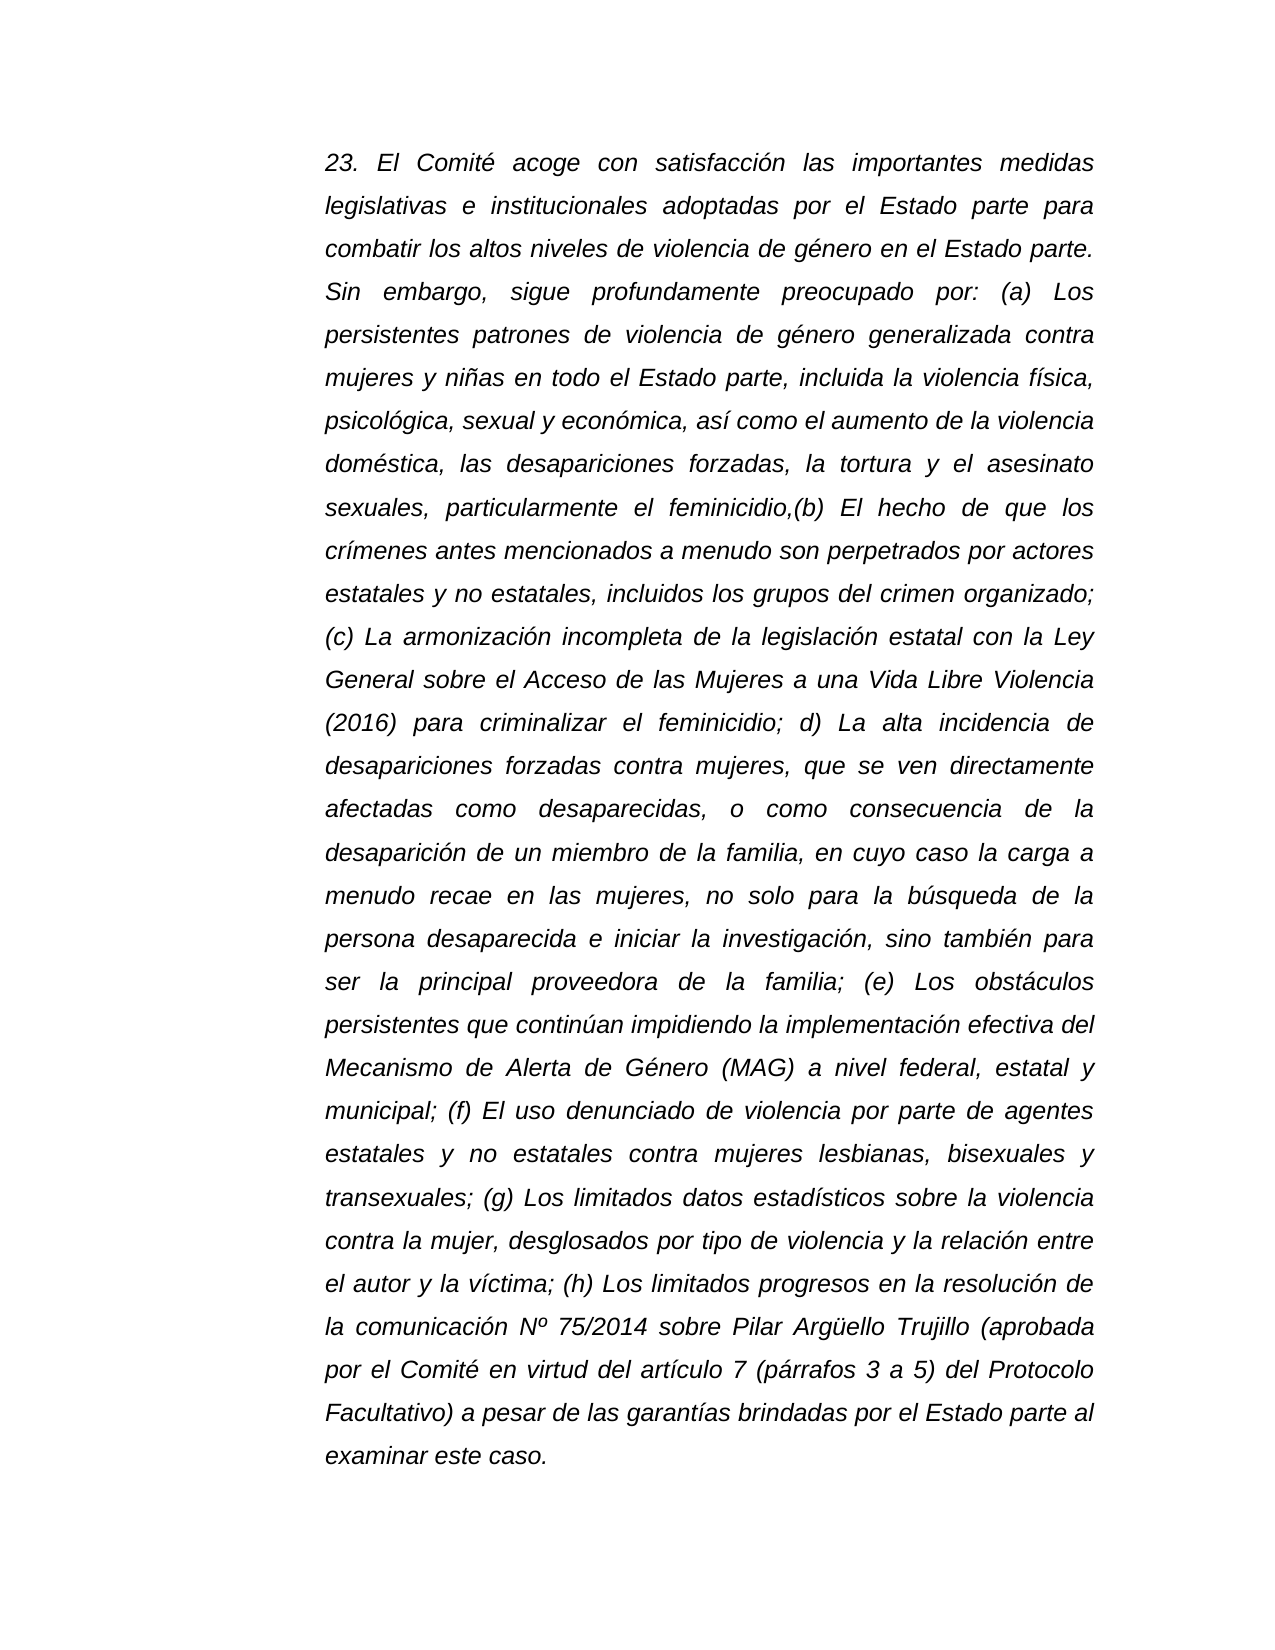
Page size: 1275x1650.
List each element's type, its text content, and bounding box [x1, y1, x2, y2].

text 23. El Comité acoge con satisfacción las importantes medidas legislativas e institucionales adoptadas por el Estado parte para combatir los altos niveles de violencia de género en el Estado parte. Sin embargo, sigue profundamente preocupado por: (a) Los persistentes patrones de violencia de género generalizada contra mujeres y niñas en todo el Estado parte, incluida la violencia física, psicológica, sexual y económica, así como el aumento de la violencia doméstica, las desapariciones forzadas, la tortura y el asesinato sexuales, particularmente el feminicidio,(b) El hecho de que los crímenes antes mencionados a menudo son perpetrados por actores estatales y no estatales, incluidos los grupos del crimen organizado; (c) La armonización incompleta de la legislación estatal con la Ley General sobre el Acceso de las Mujeres a una Vida Libre Violencia (2016) para criminalizar el feminicidio; d) La alta incidencia de desapariciones forzadas contra mujeres, que se ven directamente afectadas como desaparecidas, o como consecuencia de la desaparición de un miembro de la familia, en cuyo caso la carga a menudo recae en las mujeres, no solo para la búsqueda de la persona desaparecida e iniciar la investigación, sino también para ser la principal proveedora de la familia; (e) Los obstáculos persistentes que continúan impidiendo la implementación efectiva del Mecanismo de Alerta de Género (MAG) a nivel federal, estatal y municipal; (f) El uso denunciado de violencia por parte de agentes estatales y no estatales contra mujeres lesbianas, bisexuales y transexuales; (g) Los limitados datos estadísticos sobre la violencia contra la mujer, desglosados por tipo de violencia y la relación entre el autor y la víctima; (h) Los limitados progresos en la resolución de la comunicación Nº 75/2014 sobre Pilar Argüello Trujillo (aprobada por el Comité en virtud del artículo 7 (párrafos 3 a 5) del Protocolo Facultativo) a pesar de las garantías brindadas por el Estado parte al examinar este caso. [325, 148, 1098, 1470]
